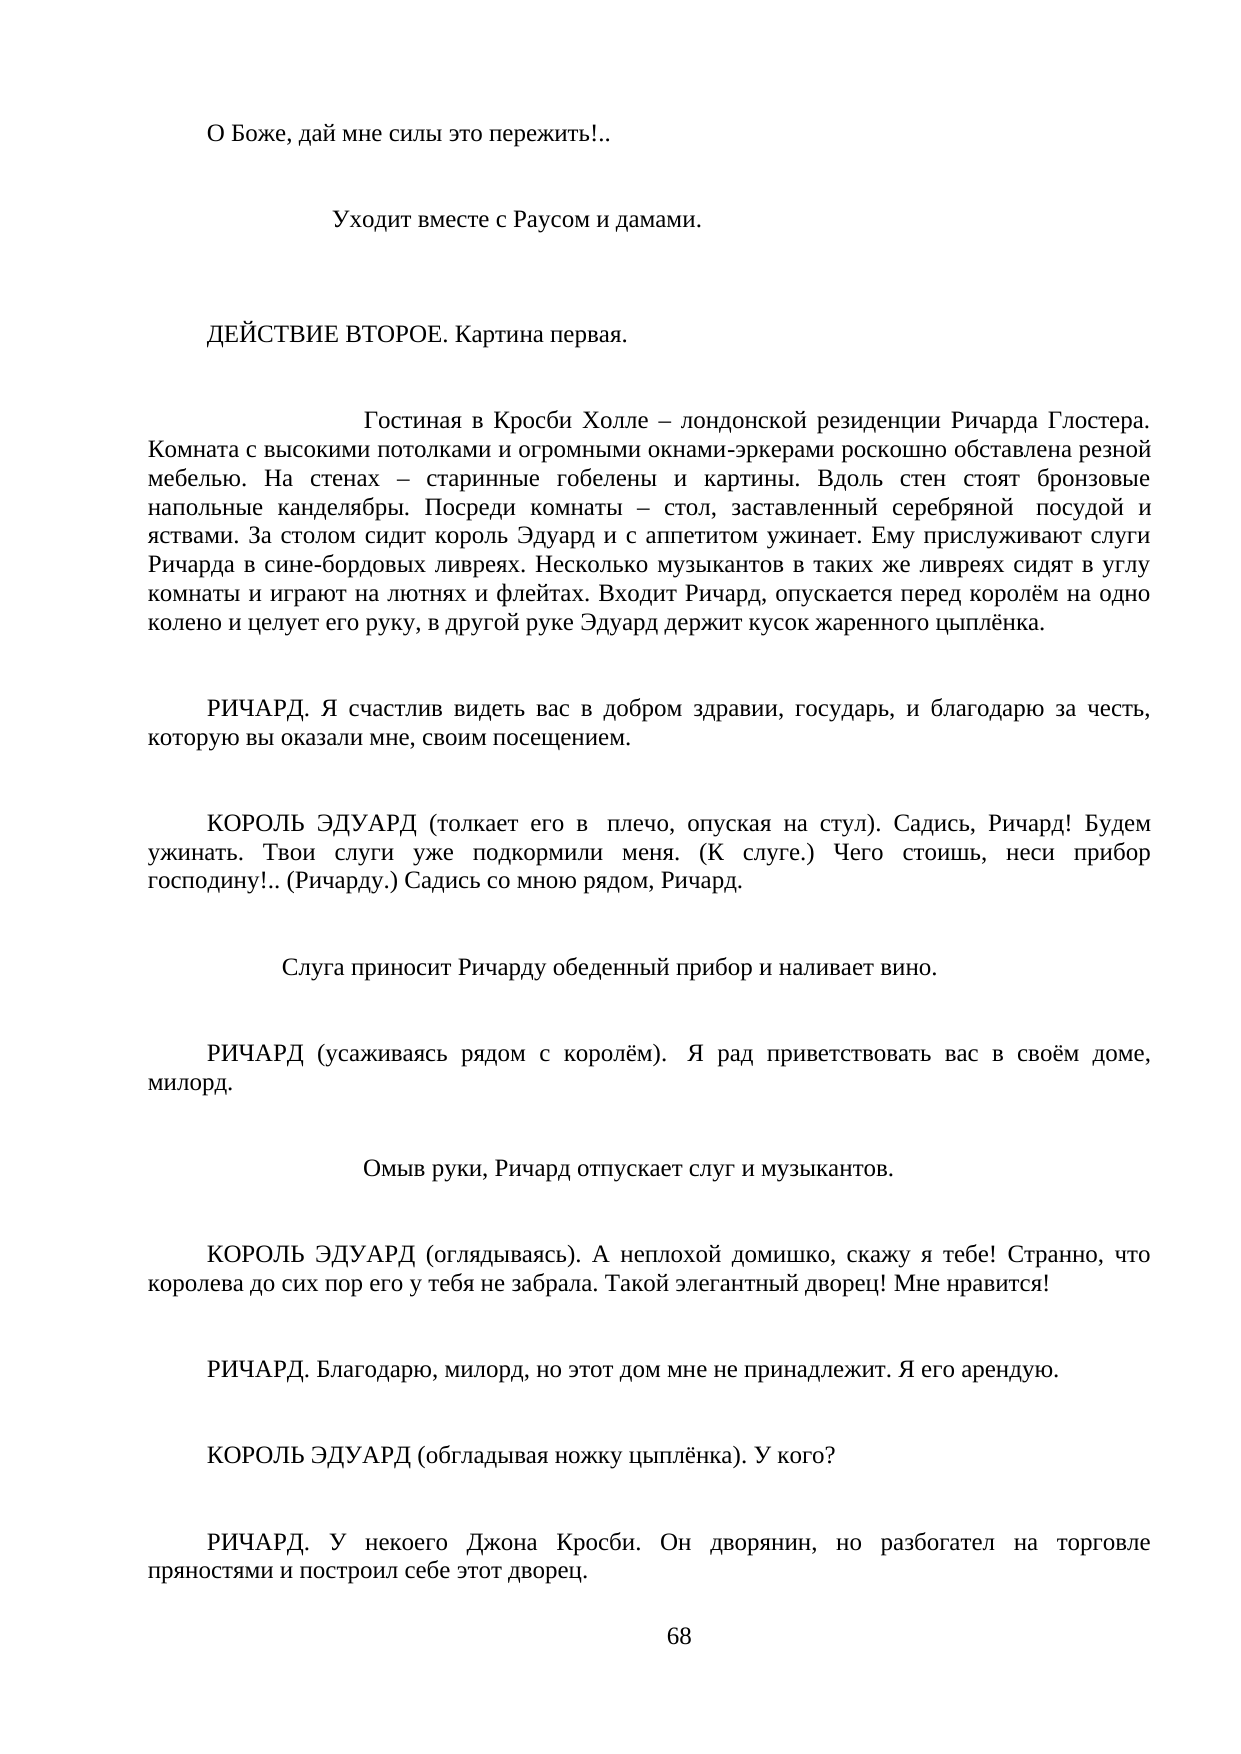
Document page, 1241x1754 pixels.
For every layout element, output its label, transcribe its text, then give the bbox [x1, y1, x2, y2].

text Слуга приносит Ричарду обеденный прибор и наливает вино. [148, 952, 1152, 981]
text О Боже, дай мне силы это пережить!.. [148, 118, 1152, 147]
text РИЧАРД (усаживаясь рядом с королём). Я рад приветствовать вас в своём доме, милорд. [148, 1038, 1152, 1096]
text Уходит вместе с Раусом и дамами. [148, 204, 1152, 233]
text РИЧАРД. Я счастлив видеть вас в добром здравии, государь, и благодарю за честь, которую вы оказали мне, своим посещением. [148, 693, 1152, 751]
text Гостиная в Кросби Холле – лондонской резиденции Ричарда Глостера. Комната с высокими потолками и огромными окнами-эркерами роскошно обставлена резной мебелью. На стенах – старинные гобелены и картины. Вдоль стен стоят бронзовые напольные канделябры. Посреди комнаты – стол, заставленный серебряной посудой и яствами. За столом сидит король Эдуард и с аппетитом ужинает. Ему прислуживают слуги Ричарда в сине-бордовых ливреях. Несколько музыкантов в таких же ливреях сидят в углу комнаты и играют на лютнях и флейтах. Входит Ричард, опускается перед королём на одно колено и целует его руку, в другой руке Эдуард держит кусок жаренного цыплёнка. [148, 406, 1152, 636]
text Омыв руки, Ричард отпускает слуг и музыкантов. [148, 1153, 1152, 1182]
text КОРОЛЬ ЭДУАРД (обгладывая ножку цыплёнка). У кого? [148, 1441, 1152, 1469]
text КОРОЛЬ ЭДУАРД (толкает его в плечо, опуская на стул). Садись, Ричард! Будем ужинать. Твои слуги уже подкормили меня. (К слуге.) Чего стоишь, неси прибор господину!.. (Ричарду.) Садись со мною рядом, Ричард. [148, 808, 1152, 894]
text ДЕЙСТВИЕ ВТОРОЕ. Картина первая. [148, 319, 1152, 348]
text КОРОЛЬ ЭДУАРД (оглядываясь). А неплохой домишко, скажу я тебе! Странно, что королева до сих пор его у тебя не забрала. Такой элегантный дворец! Мне нравится! [148, 1239, 1152, 1297]
text РИЧАРД. Благодарю, милорд, но этот дом мне не принадлежит. Я его арендую. [148, 1354, 1152, 1383]
text РИЧАРД. У некоего Джона Кросби. Он дворянин, но разбогател на торговле пряностями и построил себе этот дворец. [148, 1527, 1152, 1584]
